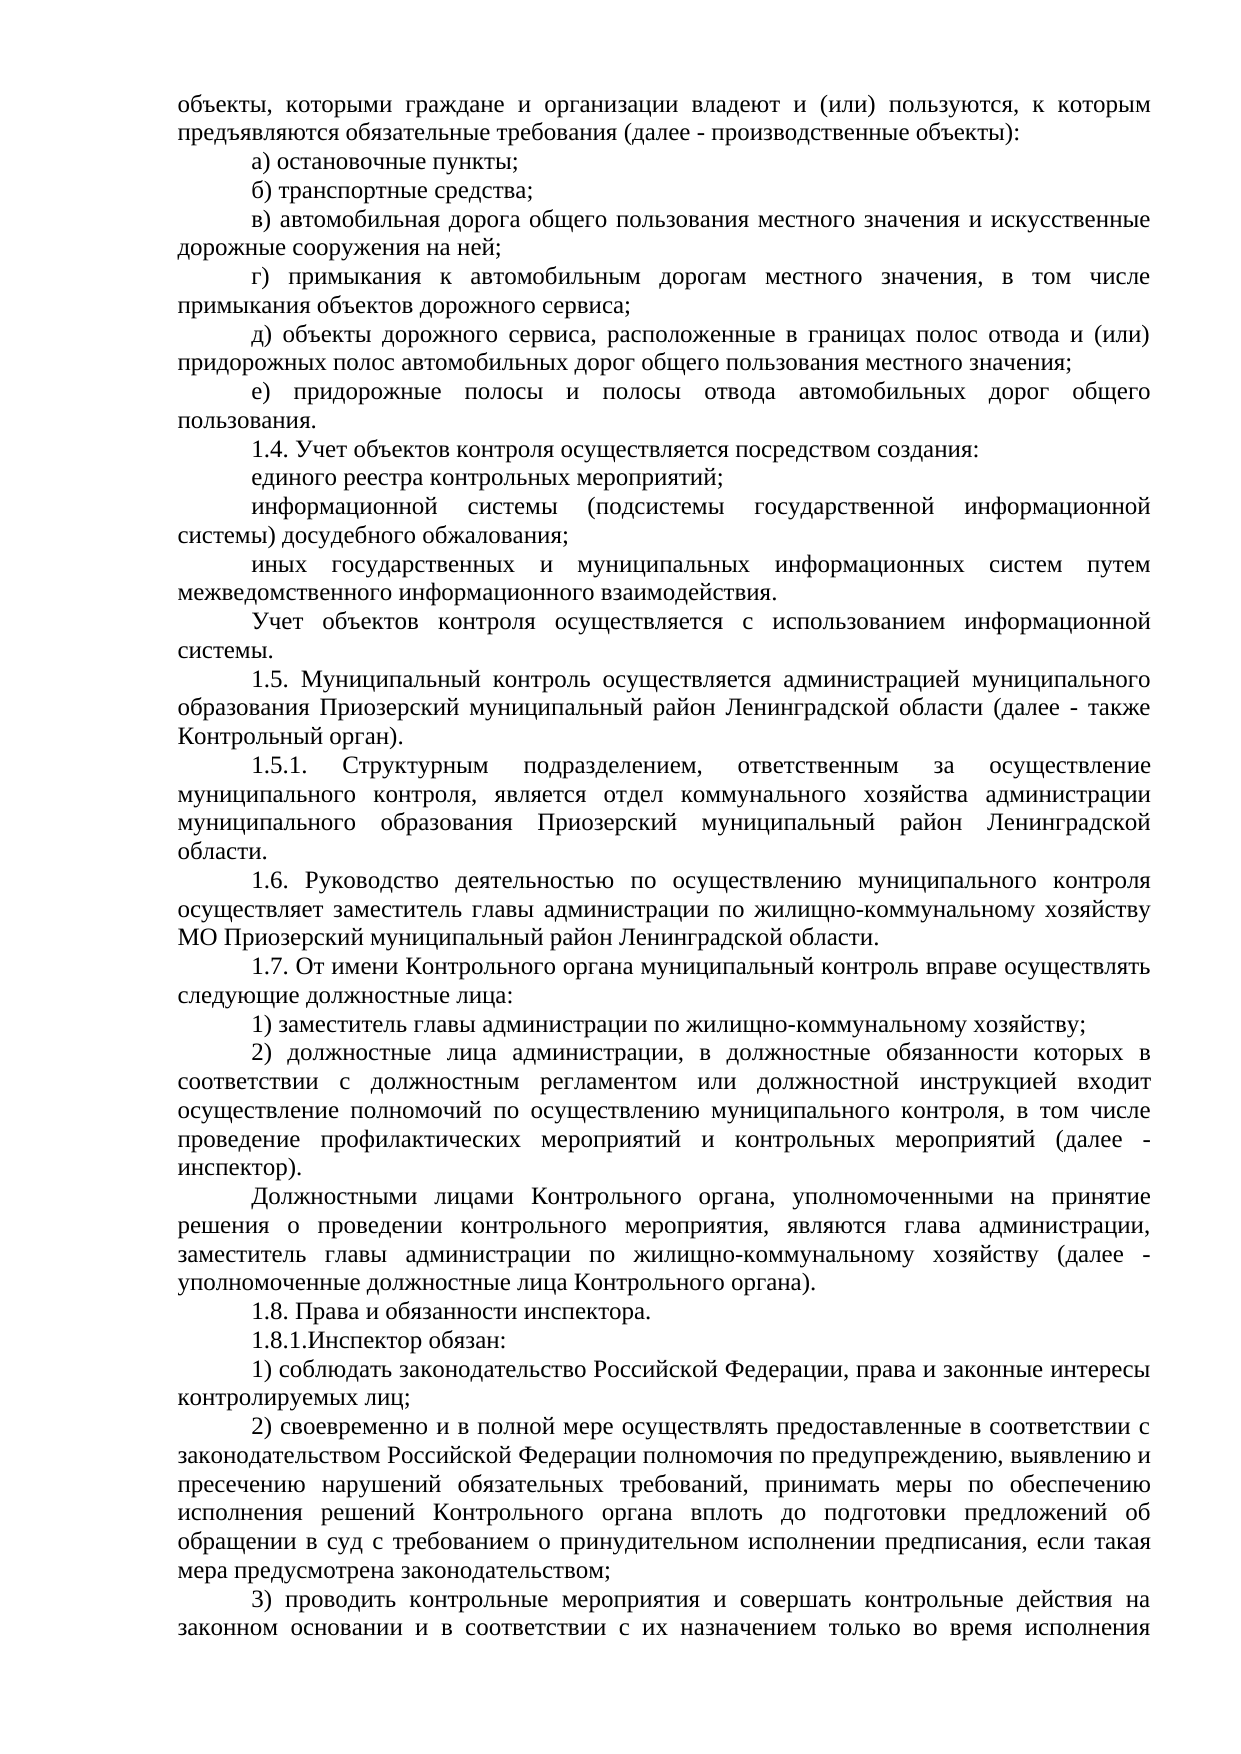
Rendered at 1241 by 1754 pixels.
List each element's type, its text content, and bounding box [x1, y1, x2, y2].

text 1.5. Муниципальный контроль осуществляется администрацией муниципального образования Приозерский муниципальный район Ленинградской области (далее - также Контрольный орган). [177, 664, 1152, 750]
text 1.8. Права и обязанности инспектора. [177, 1296, 1152, 1325]
text 1.4. Учет объектов контроля осуществляется посредством создания: [177, 434, 1152, 462]
text иных государственных и муниципальных информационных систем путем межведомственного информационного взаимодействия. [177, 549, 1152, 606]
text г) примыкания к автомобильным дорогам местного значения, в том числе примыкания объектов дорожного сервиса; [177, 261, 1152, 319]
text информационной системы (подсистемы государственной информационной системы) досудебного обжалования; [177, 491, 1152, 549]
text 1.6. Руководство деятельностью по осуществлению муниципального контроля осуществляет заместитель главы администрации по жилищно-коммунальному хозяйству МО Приозерский муниципальный район Ленинградской области. [177, 865, 1152, 951]
text 1) соблюдать законодательство Российской Федерации, права и законные интересы контролируемых лиц; [177, 1354, 1152, 1411]
text Учет объектов контроля осуществляется с использованием информационной системы. [177, 606, 1152, 664]
text Должностными лицами Контрольного органа, уполномоченными на принятие решения о проведении контрольного мероприятия, являются глава администрации, заместитель главы администрации по жилищно-коммунальному хозяйству (далее - уполномоченные должностные лица Контрольного органа). [177, 1181, 1152, 1296]
text 1.8.1.Инспектор обязан: [177, 1325, 1152, 1354]
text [177, 89, 1152, 146]
text б) транспортные средства; [177, 175, 1152, 204]
text е) придорожные полосы и полосы отвода автомобильных дорог общего пользования. [177, 376, 1152, 434]
text 2) должностные лица администрации, в должностные обязанности которых в соответствии с должностным регламентом или должностной инструкцией входит осуществление полномочий по осуществлению муниципального контроля, в том числе проведение профилактических мероприятий и контрольных мероприятий (далее - инспектор). [177, 1037, 1152, 1181]
text а) остановочные пункты; [177, 146, 1152, 175]
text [177, 1584, 1152, 1641]
text 1.7. От имени Контрольного органа муниципальный контроль вправе осуществлять следующие должностные лица: [177, 951, 1152, 1009]
text в) автомобильная дорога общего пользования местного значения и искусственные дорожные сооружения на ней; [177, 204, 1152, 261]
text д) объекты дорожного сервиса, расположенные в границах полос отвода и (или) придорожных полос автомобильных дорог общего пользования местного значения; [177, 319, 1152, 376]
text 2) своевременно и в полной мере осуществлять предоставленные в соответствии с законодательством Российской Федерации полномочия по предупреждению, выявлению и пресечению нарушений обязательных требований, принимать меры по обеспечению исполнения решений Контрольного органа вплоть до подготовки предложений об обращении в суд с требованием о принудительном исполнении предписания, если такая мера предусмотрена законодательством; [177, 1411, 1152, 1584]
text 1.5.1. Структурным подразделением, ответственным за осуществление муниципального контроля, является отдел коммунального хозяйства администрации муниципального образования Приозерский муниципальный район Ленинградской области. [177, 750, 1152, 865]
text 1) заместитель главы администрации по жилищно-коммунальному хозяйству; [177, 1009, 1152, 1037]
text единого реестра контрольных мероприятий; [177, 462, 1152, 491]
